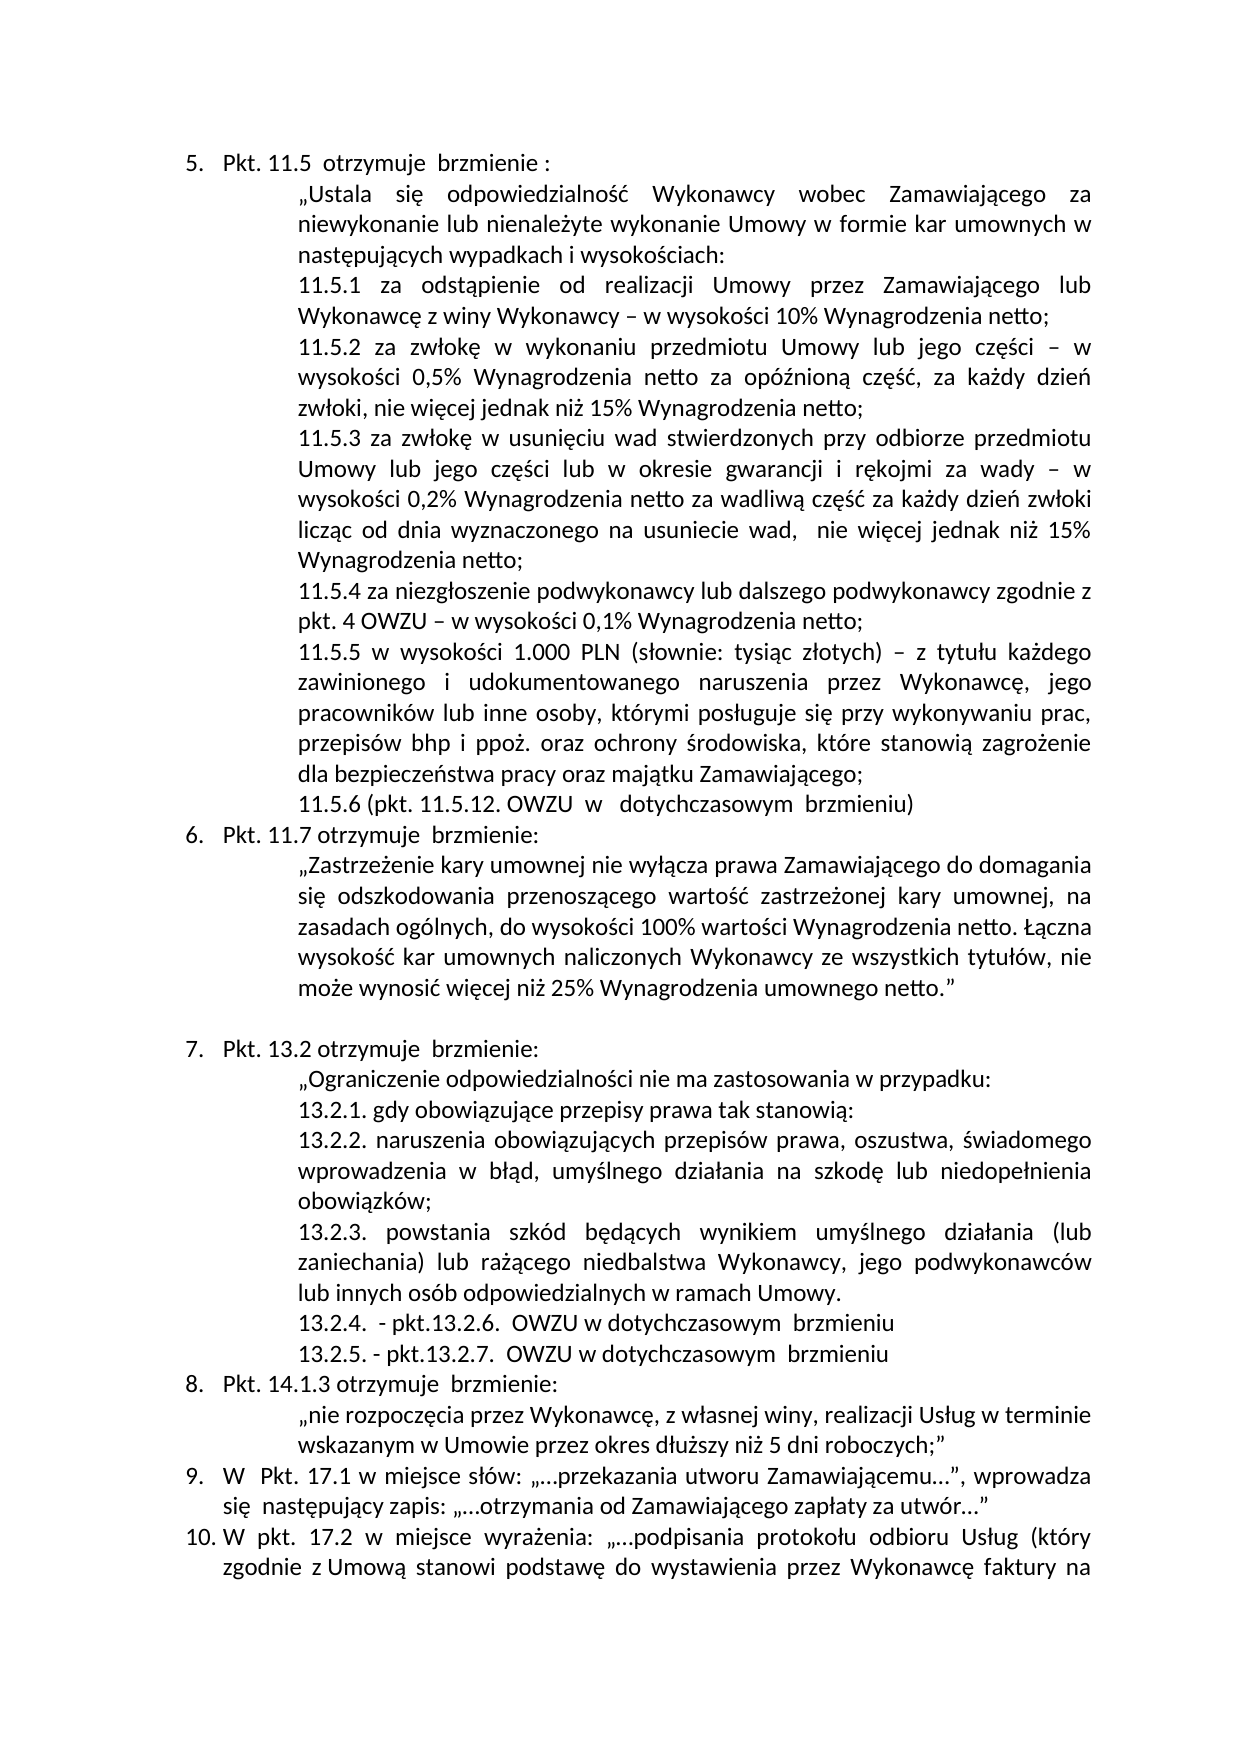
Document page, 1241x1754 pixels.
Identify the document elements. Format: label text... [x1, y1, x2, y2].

text 11.5.5 w wysokości 1.000 PLN (słownie: tysiąc złotych) – z tytułu każdego zawinionego i udokumentowanego naruszenia przez Wykonawcę, jego pracowników lub inne osoby, którymi posługuje się przy wykonywaniu prac, przepisów bhp i ppoż. oraz ochrony środowiska, które stanowią zagrożenie dla bezpieczeństwa pracy oraz majątku Zamawiającego; [298, 636, 1093, 788]
text „nie rozpoczęcia przez Wykonawcę, z własnej winy, realizacji Usług w terminie wskazanym w Umowie przez okres dłuższy niż 5 dni roboczych;” [298, 1399, 1093, 1460]
text 11.5.2 za zwłokę w wykonaniu przedmiotu Umowy lub jego części – w wysokości 0,5% Wynagrodzenia netto za opóźnioną część, za każdy dzień zwłoki, nie więcej jednak niż 15% Wynagrodzenia netto; [298, 331, 1093, 422]
list Pkt. 14.1.3 otrzymuje brzmienie: [185, 1368, 1093, 1399]
text 11.5.3 za zwłokę w usunięciu wad stwierdzonych przy odbiorze przedmiotu Umowy lub jego części lub w okresie gwarancji i rękojmi za wady – w wysokości 0,2% Wynagrodzenia netto za wadliwą część za każdy dzień zwłoki licząc od dnia wyznaczonego na usuniecie wad, nie więcej jednak niż 15% Wynagrodzenia netto; [298, 422, 1093, 575]
text 13.2.1. gdy obowiązujące przepisy prawa tak stanowią: [298, 1094, 1093, 1124]
list Pkt. 11.5 otrzymuje brzmienie : [185, 148, 1093, 178]
text 13.2.2. naruszenia obowiązujących przepisów prawa, oszustwa, świadomego wprowadzenia w błąd, umyślnego działania na szkodę lub niedopełnienia obowiązków; [298, 1124, 1093, 1216]
list Pkt. 13.2 otrzymuje brzmienie: [185, 1033, 1093, 1063]
text 13.2.4. - pkt.13.2.6. OWZU w dotychczasowym brzmieniu [298, 1307, 1093, 1338]
text „Zastrzeżenie kary umownej nie wyłącza prawa Zamawiającego do domagania się odszkodowania przenoszącego wartość zastrzeżonej kary umownej, na zasadach ogólnych, do wysokości 100% wartości Wynagrodzenia netto. Łączna wysokość kar umownych naliczonych Wykonawcy ze wszystkich tytułów, nie może wynosić więcej niż 25% Wynagrodzenia umownego netto.” [298, 849, 1093, 1002]
text 11.5.4 za niezgłoszenie podwykonawcy lub dalszego podwykonawcy zgodnie z pkt. 4 OWZU – w wysokości 0,1% Wynagrodzenia netto; [298, 575, 1093, 636]
text „Ustala się odpowiedzialność Wykonawcy wobec Zamawiającego za niewykonanie lub nienależyte wykonanie Umowy w formie kar umownych w następujących wypadkach i wysokościach: [298, 178, 1093, 270]
list W Pkt. 17.1 w miejsce słów: „…przekazania utworu Zamawiającemu…”, wprowadza się następujący zapis: „…otrzymania od Zamawiającego zapłaty za utwór…” [185, 1460, 1093, 1521]
text „Ograniczenie odpowiedzialności nie ma zastosowania w przypadku: [298, 1063, 1093, 1094]
text 13.2.3. powstania szkód będących wynikiem umyślnego działania (lub zaniechania) lub rażącego niedbalstwa Wykonawcy, jego podwykonawców lub innych osób odpowiedzialnych w ramach Umowy. [298, 1216, 1093, 1307]
text 11.5.1 za odstąpienie od realizacji Umowy przez Zamawiającego lub Wykonawcę z winy Wykonawcy – w wysokości 10% Wynagrodzenia netto; [298, 270, 1093, 331]
list Pkt. 11.7 otrzymuje brzmienie: [185, 819, 1093, 849]
text 11.5.6 (pkt. 11.5.12. OWZU w dotychczasowym brzmieniu) [298, 788, 1093, 819]
text 13.2.5. - pkt.13.2.7. OWZU w dotychczasowym brzmieniu [298, 1338, 1093, 1368]
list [185, 1521, 1093, 1582]
